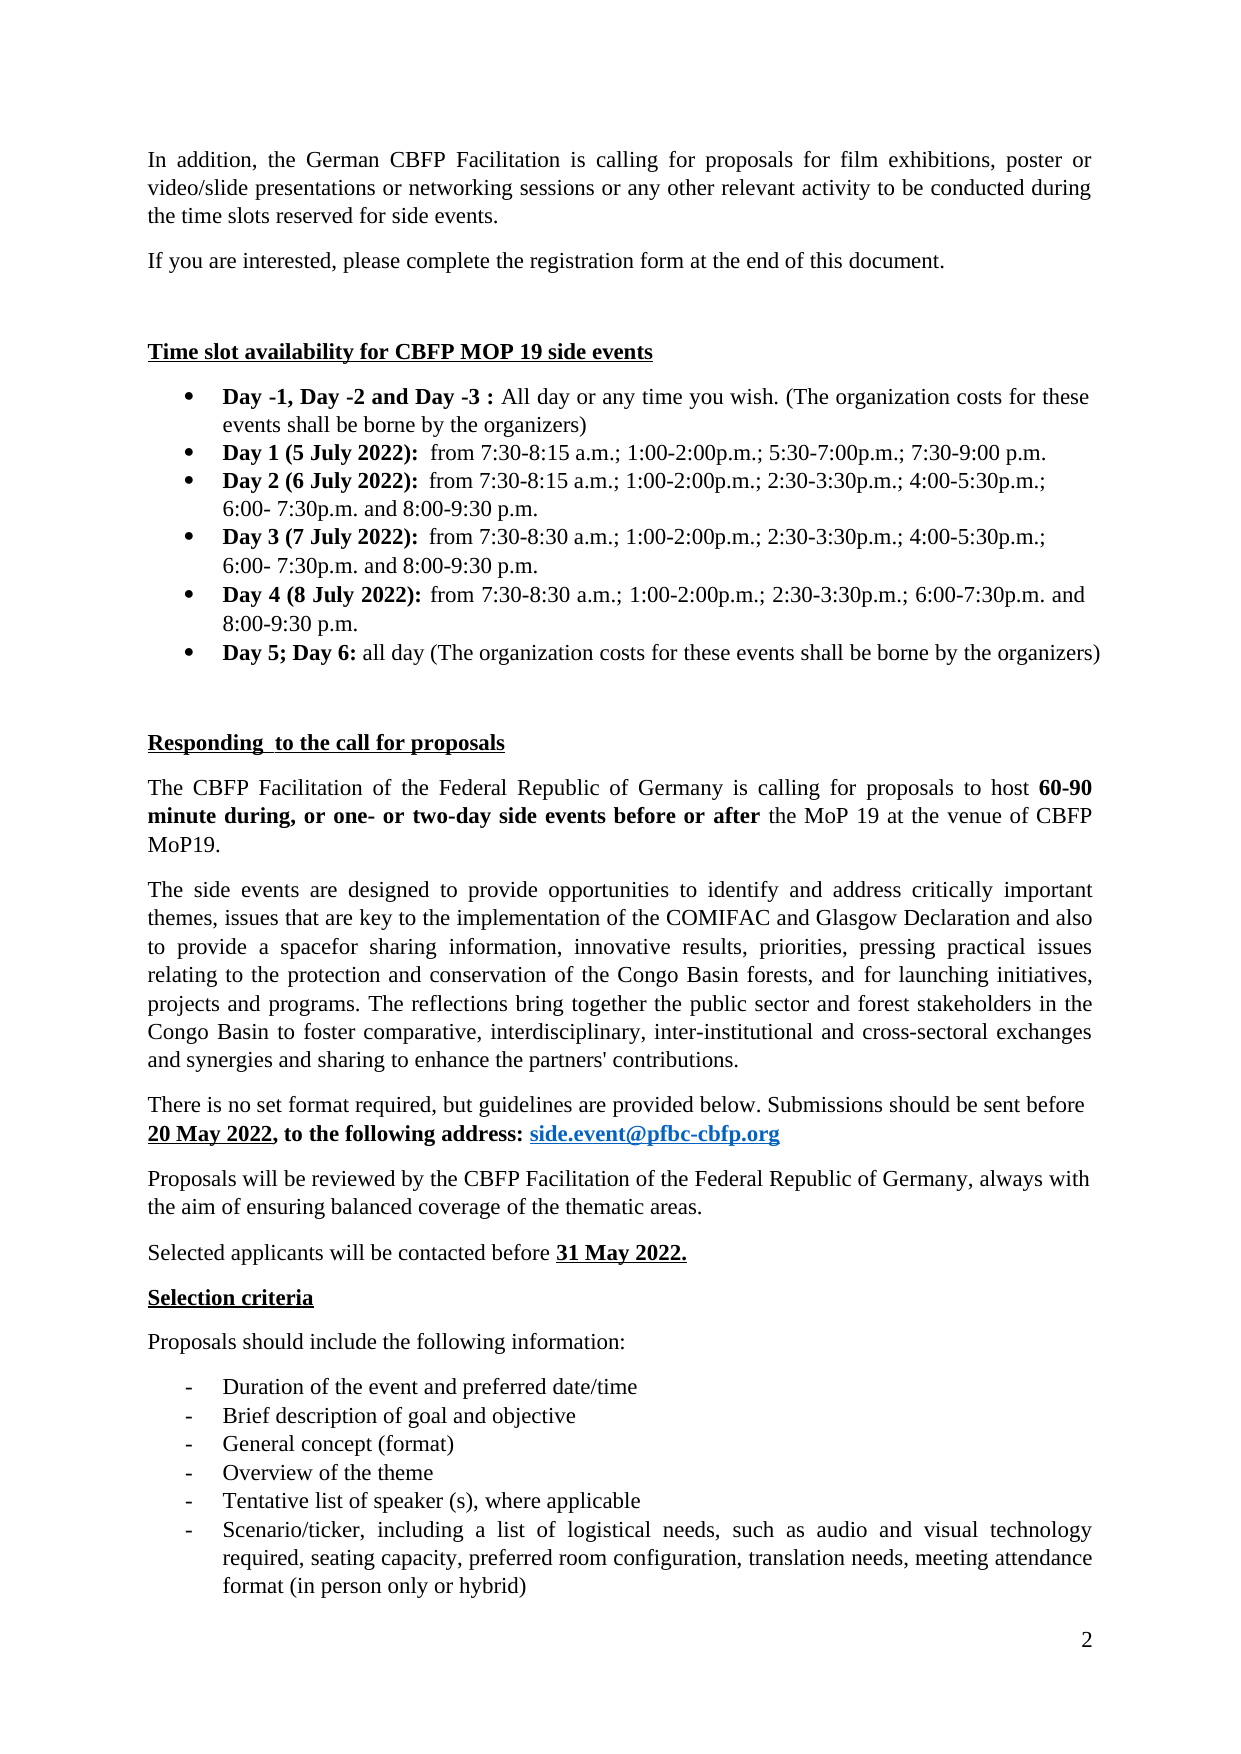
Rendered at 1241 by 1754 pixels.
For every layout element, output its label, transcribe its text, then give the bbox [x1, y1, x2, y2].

text 8:00-9:30 p.m. [222, 610, 1236, 637]
list Day 4 (8 July 2022): from 7:30-8:30 a.m.; 1:00-2:00p.m.; 2:30-3:30p.m.; 6:00-7:30p.m. and [185, 580, 1236, 608]
list Overview of the theme [185, 1459, 1236, 1485]
list Scenario/ticker, including a list of logistical needs, such as audio and visual technology required, seating capacity, preferred room configuration, translation needs, meeting attendance format (in person only or hybrid) [185, 1516, 1093, 1599]
list Tentative list of speaker (s), where applicable [185, 1487, 1236, 1513]
subtitle 20 May 2022, to the following address: side.event@pfbc-cbfp.org [147, 1120, 1236, 1146]
text The side events are designed to provide opportunities to identify and address critically important themes, issues that are key to the implementation of the COMIFAC and Glasgow Declaration and also to provide a spacefor sharing information, innovative results, priorities, pressing practical issues relating to the protection and conservation of the Congo Basin forests, and for launching initiatives, projects and programs. The reflections bring together the public sector and forest stakeholders in the Congo Basin to foster comparative, interdisciplinary, inter-institutional and cross-sectoral exchanges and synergies and sharing to enhance the partners' contributions. [147, 876, 1093, 1073]
subtitle Responding to the call for proposals [147, 729, 1236, 755]
list Day 1 (5 July 2022): from 7:30-8:15 a.m.; 1:00-2:00p.m.; 5:30-7:00p.m.; 7:30-9:00 p.m. [185, 439, 1236, 465]
text Selected applicants will be contacted before 31 May 2022. Selection criteria [147, 1239, 695, 1310]
list General concept (format) [185, 1430, 1236, 1457]
text Proposals will be reviewed by the CBFP Facilitation of the Federal Republic of Germany, always with the aim of ensuring balanced coverage of the thematic areas. [147, 1165, 1115, 1220]
text There is no set format required, but guidelines are provided below. Submissions should be sent before [147, 1092, 1236, 1118]
list Brief description of goal and objective [185, 1402, 1236, 1428]
list Duration of the event and preferred date/time [185, 1373, 1236, 1400]
list Day 2 (6 July 2022): from 7:30-8:15 a.m.; 1:00-2:00p.m.; 2:30-3:30p.m.; 4:00-5:30p.m.; 6:00- 7:30p.m. and 8:00-9:30 p.m. [185, 467, 1093, 522]
text Proposals should include the following information: [147, 1328, 1236, 1354]
text In addition, the German CBFP Facilitation is calling for proposals for film exhibitions, poster or video/slide presentations or networking sessions or any other relevant activity to be conducted during the time slots reserved for side events. [147, 146, 1093, 229]
list Day 5; Day 6: all day (The organization costs for these events shall be borne by the organizers) [185, 638, 1236, 665]
text The CBFP Facilitation of the Federal Republic of Germany is calling for proposals to host 60-90 minute during, or one- or two-day side events before or after the MoP 19 at the venue of CBFP MoP19. [147, 774, 1093, 857]
subtitle Time slot availability for CBFP MOP 19 side events [147, 338, 1236, 364]
text If you are interested, please complete the registration form at the end of this document. [147, 248, 1236, 274]
list Day -1, Day -2 and Day -3 : All day or any time you wish. (The organization costs for these events shall be borne by the organizers) [185, 383, 1092, 437]
list Day 3 (7 July 2022): from 7:30-8:30 a.m.; 1:00-2:00p.m.; 2:30-3:30p.m.; 4:00-5:30p.m.; 6:00- 7:30p.m. and 8:00-9:30 p.m. [185, 523, 1093, 578]
